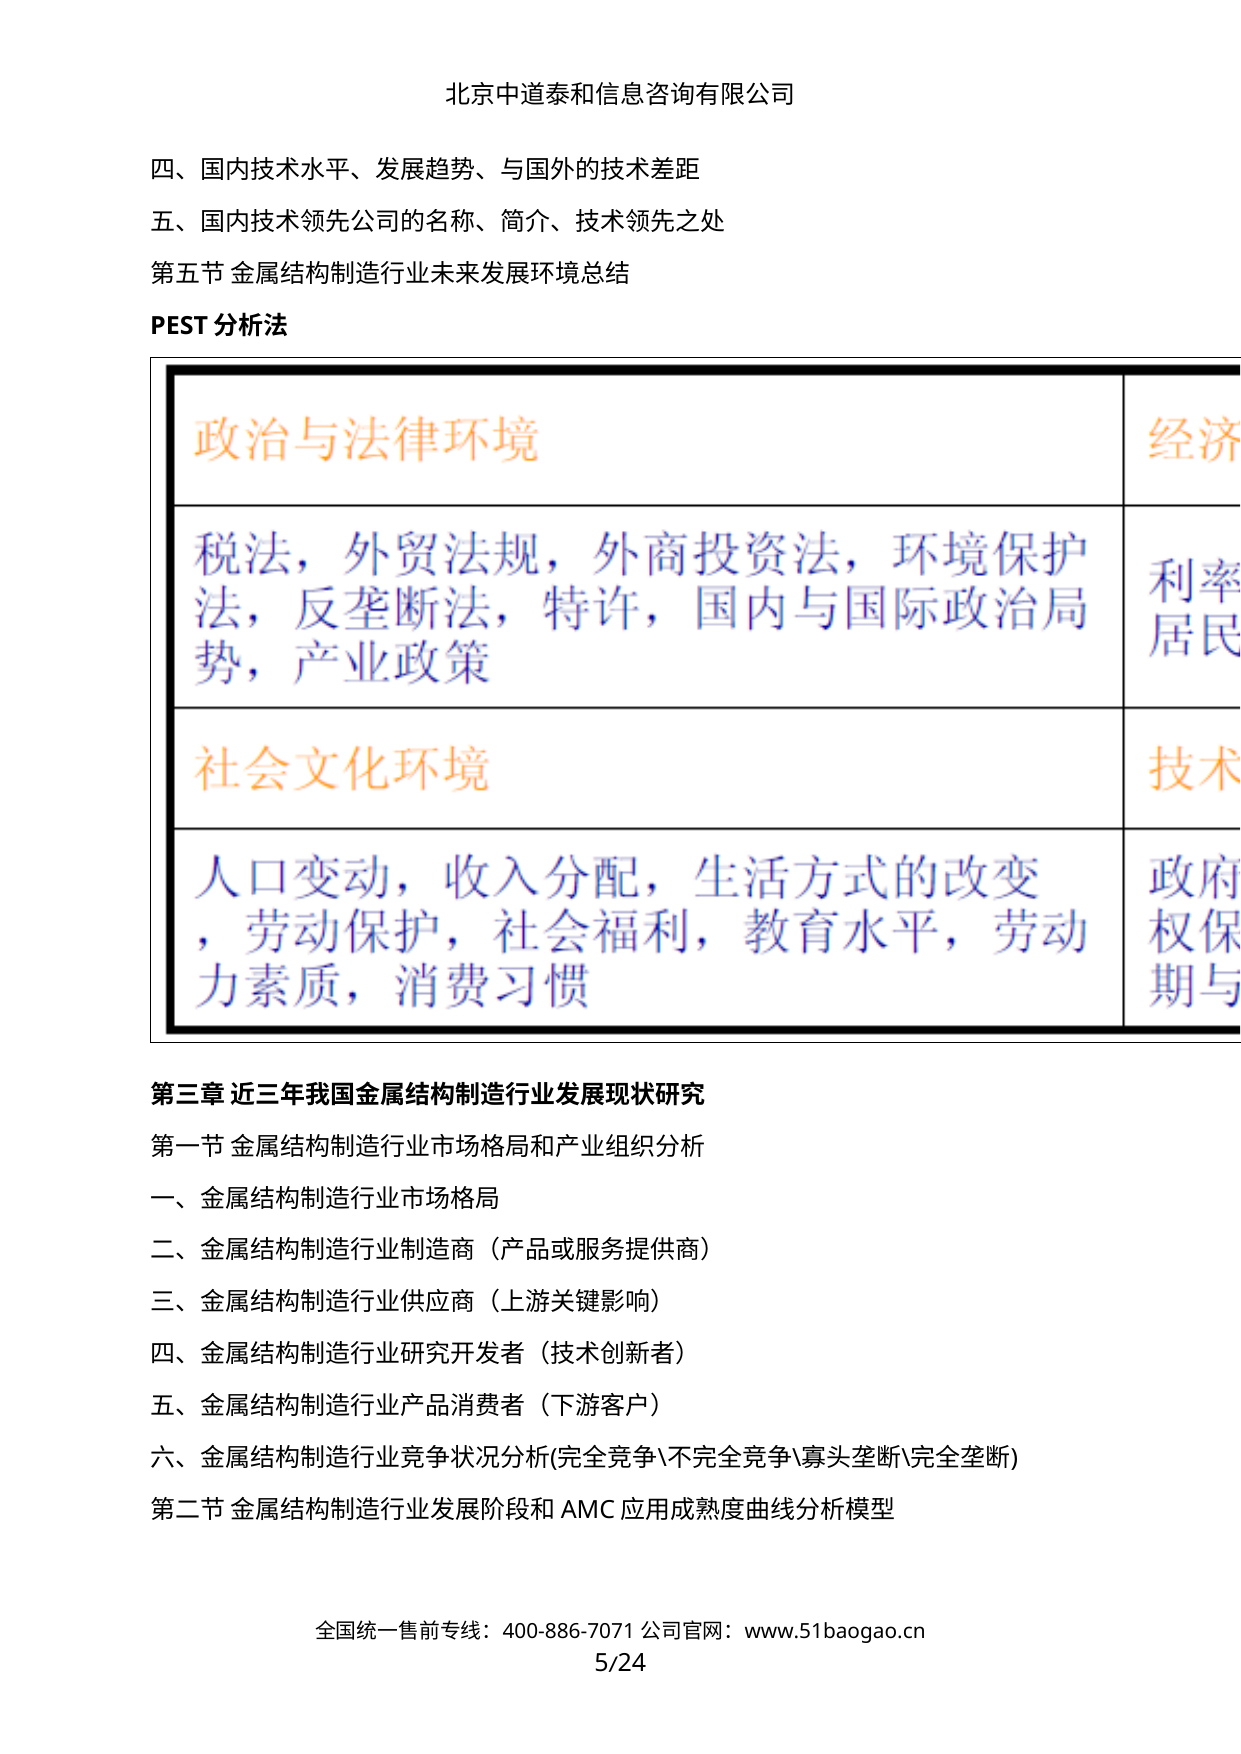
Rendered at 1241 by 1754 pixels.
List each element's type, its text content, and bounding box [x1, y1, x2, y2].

text 第一节 金属结构制造行业市场格局和产业组织分析 [150, 1126, 1090, 1162]
text 五、金属结构制造行业产品消费者（下游客户） [150, 1386, 1090, 1422]
text 一、金属结构制造行业市场格局 [150, 1178, 1090, 1214]
text 第二节 金属结构制造行业发展阶段和AMC应用成熟度曲线分析模型 [150, 1489, 1090, 1526]
text 第三章 近三年我国金属结构制造行业发展现状研究 [150, 1074, 1090, 1111]
text 四、金属结构制造行业研究开发者（技术创新者） [150, 1334, 1090, 1370]
text 三、金属结构制造行业供应商（上游关键影响） [150, 1282, 1090, 1318]
text 五、国内技术领先公司的名称、简介、技术领先之处 [150, 202, 1090, 238]
text 第五节 金属结构制造行业未来发展环境总结 [150, 254, 1090, 290]
text 四、国内技术水平、发展趋势、与国外的技术差距 [150, 150, 1090, 186]
picture [151, 358, 1241, 1042]
text 六、金属结构制造行业竞争状况分析(完全竞争\不完全竞争\寡头垄断\完全垄断) [150, 1437, 1090, 1474]
text PEST分析法 [150, 306, 1090, 342]
text 二、金属结构制造行业制造商（产品或服务提供商） [150, 1230, 1090, 1266]
